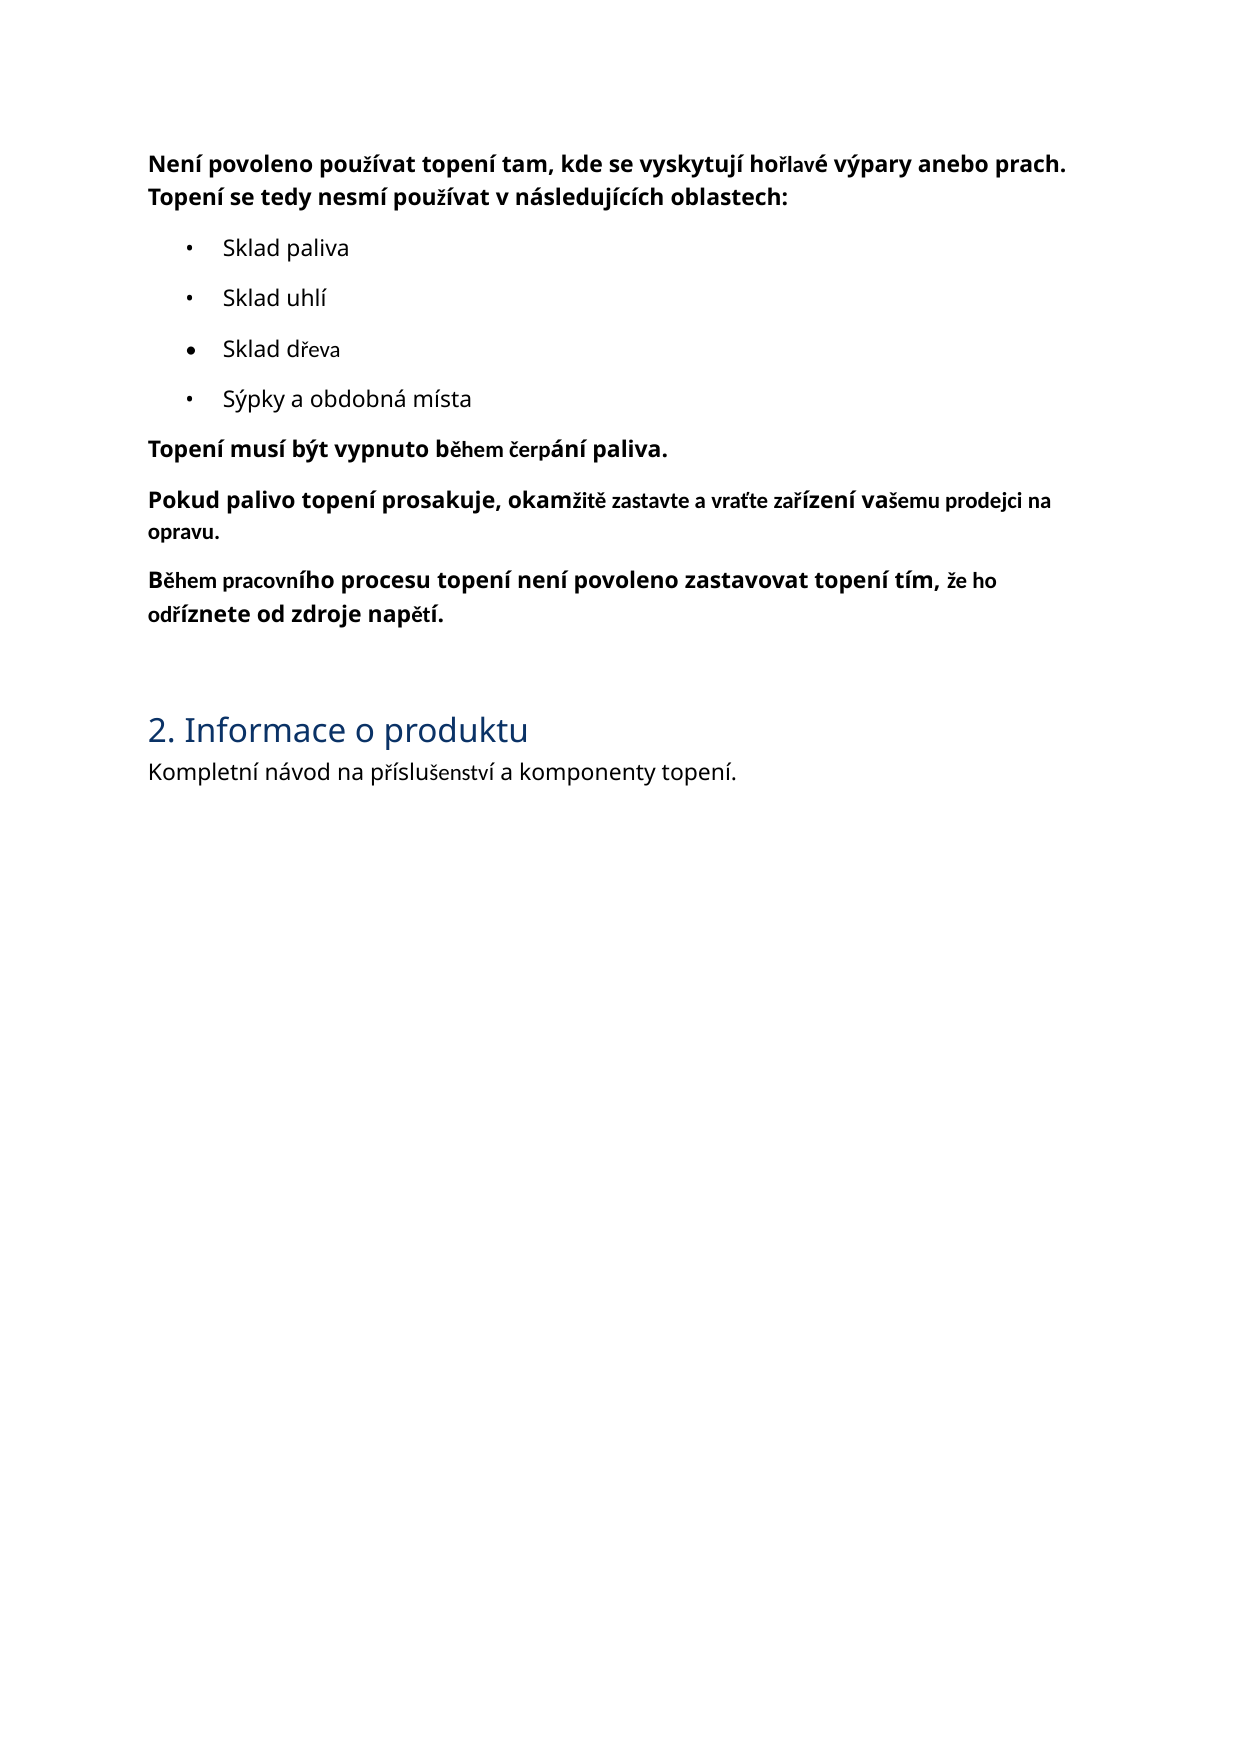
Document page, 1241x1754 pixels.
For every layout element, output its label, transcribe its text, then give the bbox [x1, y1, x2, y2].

list Sklad uhlí [185, 282, 1093, 313]
text Pokud palivo topení prosakuje, okamžitě zastavte a vraťte zařízení vašemu prodejci na opravu. [148, 484, 1093, 545]
text Během pracovního procesu topení není povoleno zastavovat topení tím, že ho odříznete od zdroje napětí. [148, 564, 1093, 629]
list Sklad dřeva [185, 333, 1093, 364]
text Kompletní návod na příslušenství a komponenty topení. [148, 756, 1093, 787]
list Sklad paliva [185, 232, 1093, 263]
text 2. Informace o produktu [148, 707, 1093, 752]
list Sýpky a obdobná místa [185, 383, 1093, 414]
text Topení musí být vypnuto během čerpání paliva. [148, 433, 1093, 465]
text Není povoleno používat topení tam, kde se vyskytují hořlavé výpary anebo prach. Topení se tedy nesmí používat v následujících oblastech: [148, 148, 1093, 213]
